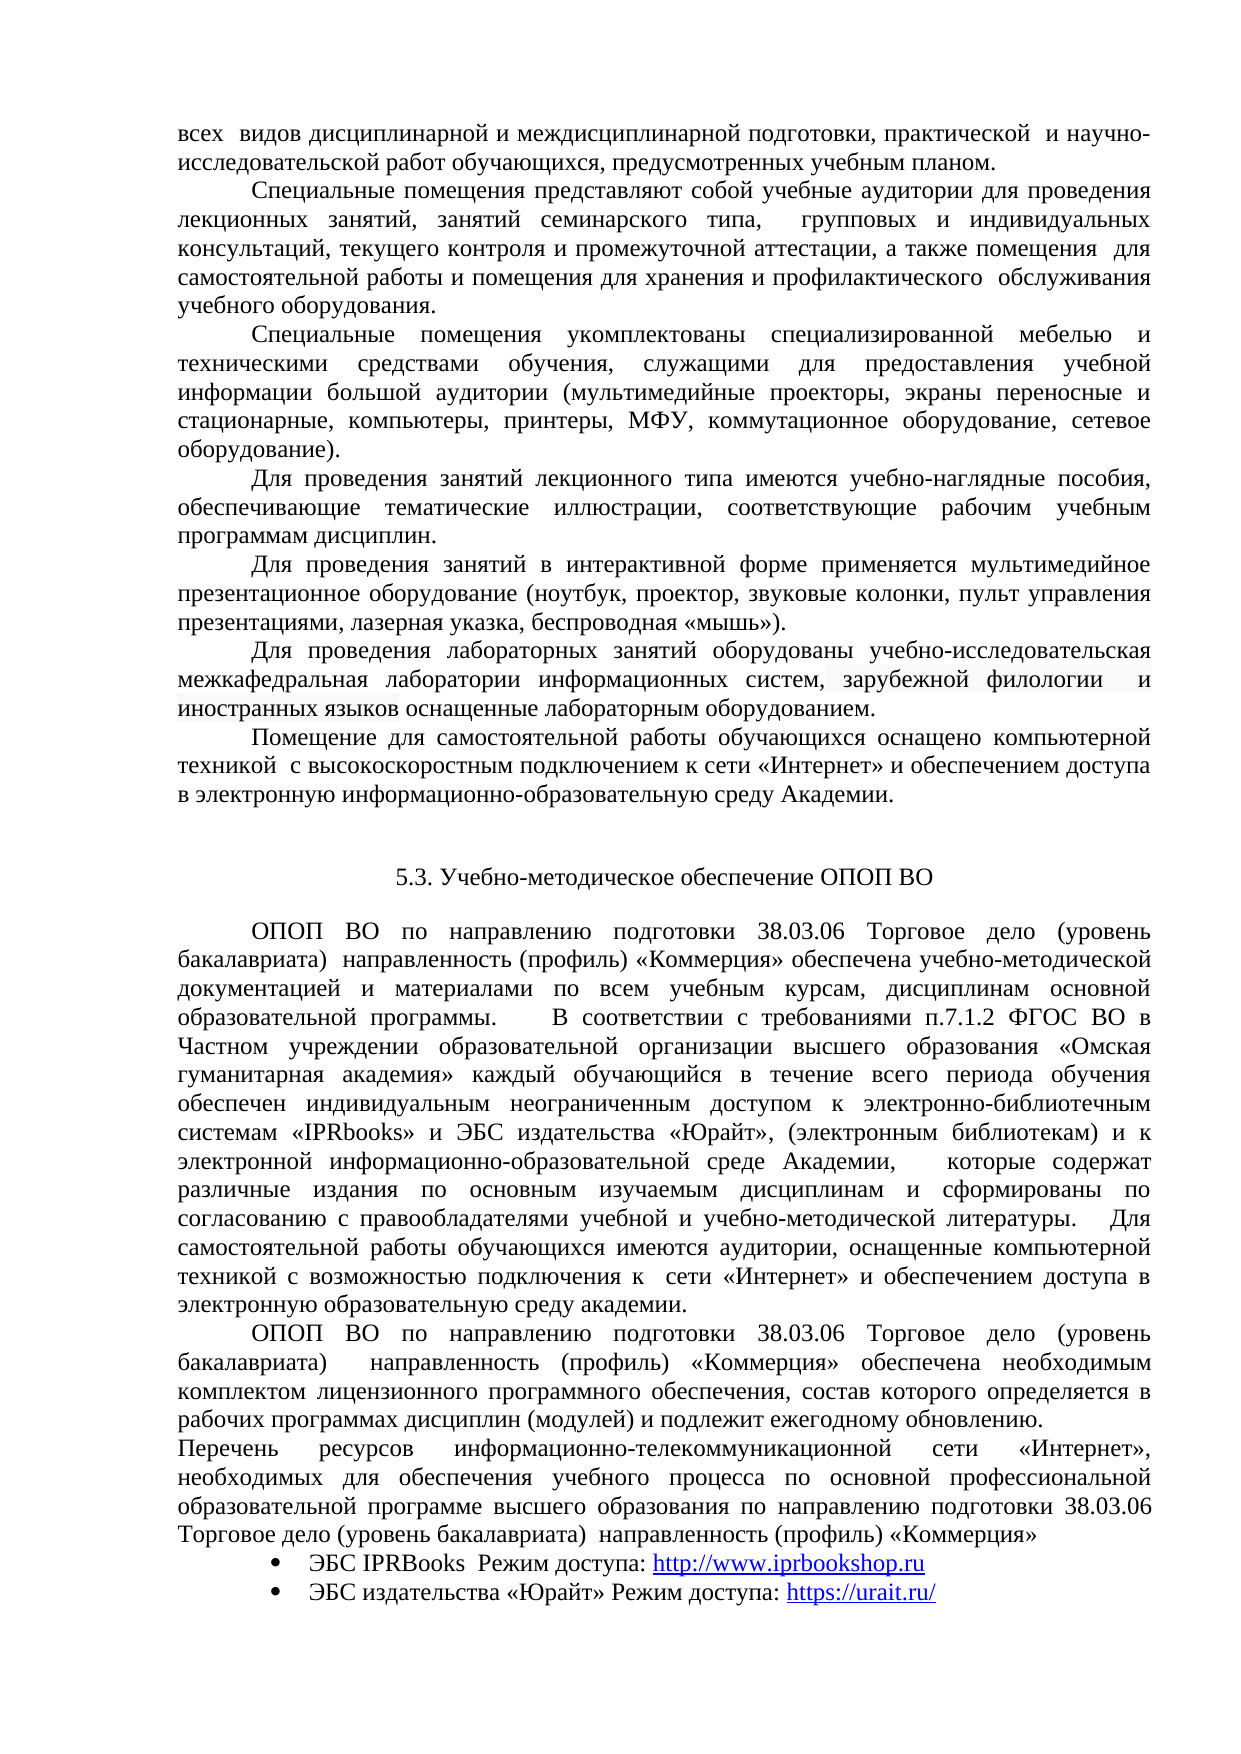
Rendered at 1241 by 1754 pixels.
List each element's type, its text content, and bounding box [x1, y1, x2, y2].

list ЭБС издательства «Юрайт» Режим доступа: https://urait.ru/ [271, 1577, 1152, 1606]
text Специальные помещения представляют собой учебные аудитории для проведения лекционных занятий, занятий семинарского типа, групповых и индивидуальных консультаций, текущего контроля и промежуточной аттестации, а также помещения для самостоятельной работы и помещения для хранения и профилактического обслуживания учебного оборудования. [177, 176, 1152, 319]
text Помещение для самостоятельной работы обучающихся оснащено компьютерной техникой с высокоскоростным подключением к сети «Интернет» и обеспечением доступа в электронную информационно-образовательную среду Академии. [177, 722, 1152, 808]
text ОПОП ВО по направлению подготовки 38.03.06 Торговое дело (уровень бакалавриата) направленность (профиль) «Коммерция» обеспечена необходимым комплектом лицензионного программного обеспечения, состав которого определяется в рабочих программах дисциплин (модулей) и подлежит ежегодному обновлению. [177, 1318, 1152, 1433]
text Специальные помещения укомплектованы специализированной мебелью и техническими средствами обучения, служащими для предоставления учебной информации большой аудитории (мультимедийные проекторы, экраны переносные и стационарные, компьютеры, принтеры, МФУ, коммутационное оборудование, сетевое оборудование). [177, 319, 1152, 463]
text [177, 118, 1152, 176]
text 5.3. Учебно-методическое обеспечение ОПОП ВО [177, 862, 1152, 891]
text Для проведения занятий лекционного типа имеются учебно-наглядные пособия, обеспечивающие тематические иллюстрации, соответствующие рабочим учебным программам дисциплин. [177, 463, 1152, 549]
text Для проведения лабораторных занятий оборудованы учебно-исследовательская межкафедральная лаборатории информационных систем, зарубежной филологии и иностранных языков оснащенные лабораторным оборудованием. [177, 636, 1152, 722]
text Перечень ресурсов информационно-телекоммуникационной сети «Интернет», необходимых для обеспечения учебного процесса по основной профессиональной образовательной программе высшего образования по направлению подготовки 38.03.06 Торговое дело (уровень бакалавриата) направленность (профиль) «Коммерция» [177, 1433, 1152, 1548]
text ОПОП ВО по направлению подготовки 38.03.06 Торговое дело (уровень бакалавриата) направленность (профиль) «Коммерция» обеспечена учебно-методической документацией и материалами по всем учебным курсам, дисциплинам основной образовательной программы. В соответствии с требованиями п.7.1.2 ФГОС ВО в Частном учреждении образовательной организации высшего образования «Омская гуманитарная академия» каждый обучающийся в течение всего периода обучения обеспечен индивидуальным неограниченным доступом к электронно-библиотечным системам «IPRbooks» и ЭБС издательства «Юрайт», (электронным библиотекам) и к электронной информационно-образовательной среде Академии, которые содержат различные издания по основным изучаемым дисциплинам и сформированы по согласованию с правообладателями учебной и учебно-методической литературы. Для самостоятельной работы обучающихся имеются аудитории, оснащенные компьютерной техникой с возможностью подключения к сети «Интернет» и обеспечением доступа в электронную образовательную среду академии. [177, 916, 1152, 1318]
list ЭБС IPRBooks Режим доступа: http://www.iprbookshop.ru [271, 1548, 1152, 1577]
text Для проведения занятий в интерактивной форме применяется мультимедийное презентационное оборудование (ноутбук, проектор, звуковые колонки, пульт управления презентациями, лазерная указка, беспроводная «мышь»). [177, 549, 1152, 636]
